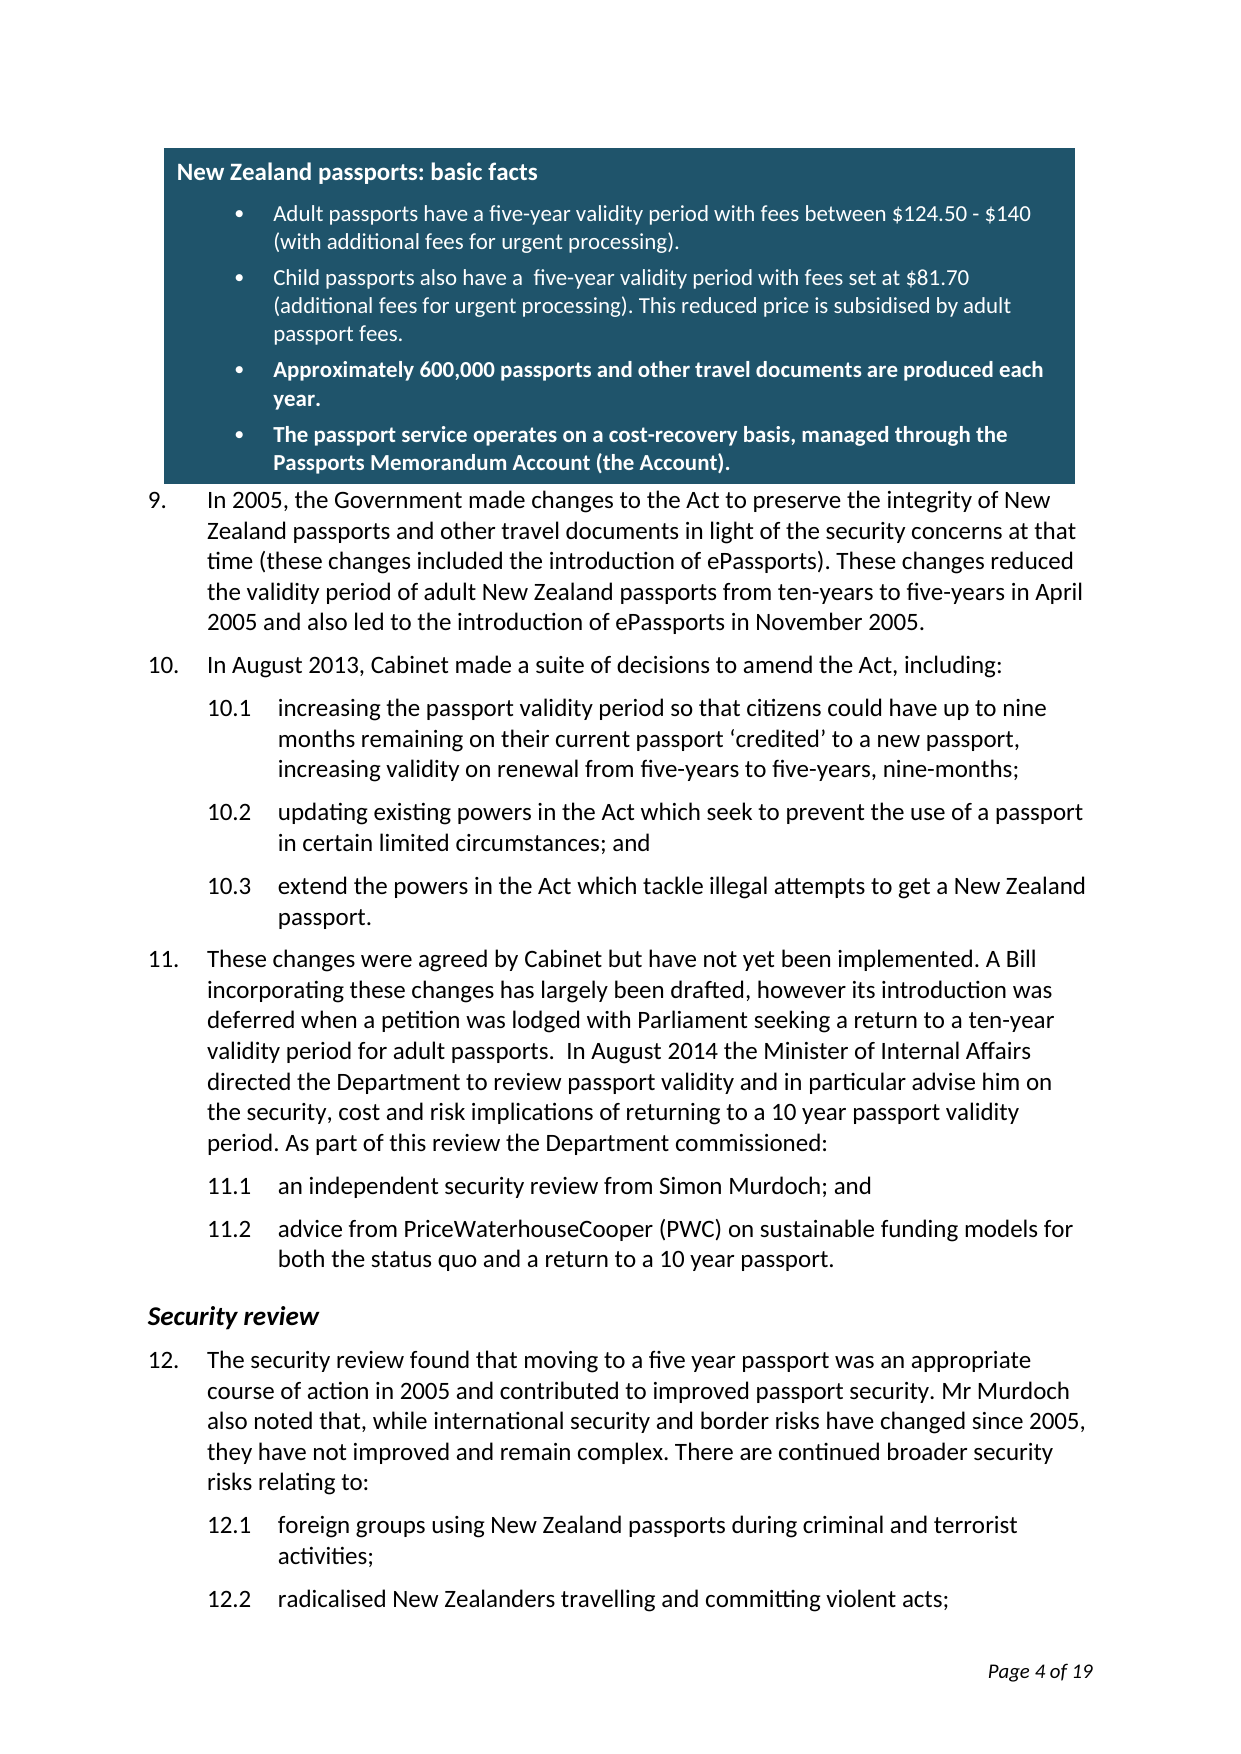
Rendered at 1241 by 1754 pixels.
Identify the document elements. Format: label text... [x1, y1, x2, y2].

table_header New Zealand passports: basic facts Adult passports have a five-year validity period with fees between $124.50 - $140 (with additional fees for urgent processing). Child passports also have a five-year validity period with fees set at $81.70 (additional fees for urgent processing). This reduced price is subsidised by adult passport fees. Approximately 600,000 passports and other travel documents are produced each year. The passport service operates on a cost-recovery basis, managed through the Passports Memorandum Account (the Account). [167, 150, 1072, 484]
list radicalised New Zealanders travelling and committing violent acts; [207, 1583, 1092, 1613]
list an independent security review from Simon Murdoch; and [207, 1170, 1092, 1200]
list advice from PriceWaterhouseCooper (PWC) on sustainable funding models for both the status quo and a return to a 10 year passport. [207, 1213, 1092, 1274]
text In August 2013, Cabinet made a suite of decisions to amend the Act, including: [148, 649, 1092, 680]
text In 2005, the Government made changes to the Act to preserve the integrity of New Zealand passports and other travel documents in light of the security concerns at that time (these changes included the introduction of ePassports). These changes reduced the validity period of adult New Zealand passports from ten-years to five-years in April 2005 and also led to the introduction of ePassports in November 2005. [148, 148, 1092, 637]
list updating existing powers in the Act which seek to prevent the use of a passport in certain limited circumstances; and [207, 797, 1092, 858]
subtitle Security review [148, 1299, 1092, 1332]
text These changes were agreed by Cabinet but have not yet been implemented. A Bill incorporating these changes has largely been drafted, however its introduction was deferred when a petition was lodged with Parliament seeking a return to a ten-year validity period for adult passports. In August 2014 the Minister of Internal Affairs directed the Department to review passport validity and in particular advise him on the security, cost and risk implications of returning to a 10 year passport validity period. As part of this review the Department commissioned: [148, 944, 1092, 1157]
list extend the powers in the Act which tackle illegal attempts to get a New Zealand passport. [207, 870, 1092, 931]
list increasing the passport validity period so that citizens could have up to nine months remaining on their current passport ‘credited’ to a new passport, increasing validity on renewal from five-years to five-years, nine-months; [207, 692, 1092, 784]
list foreign groups using New Zealand passports during criminal and terrorist activities; [207, 1509, 1092, 1571]
text The security review found that moving to a five year passport was an appropriate course of action in 2005 and contributed to improved passport security. Mr Murdoch also noted that, while international security and border risks have changed since 2005, they have not improved and remain complex. There are continued broader security risks relating to: [148, 1344, 1092, 1497]
